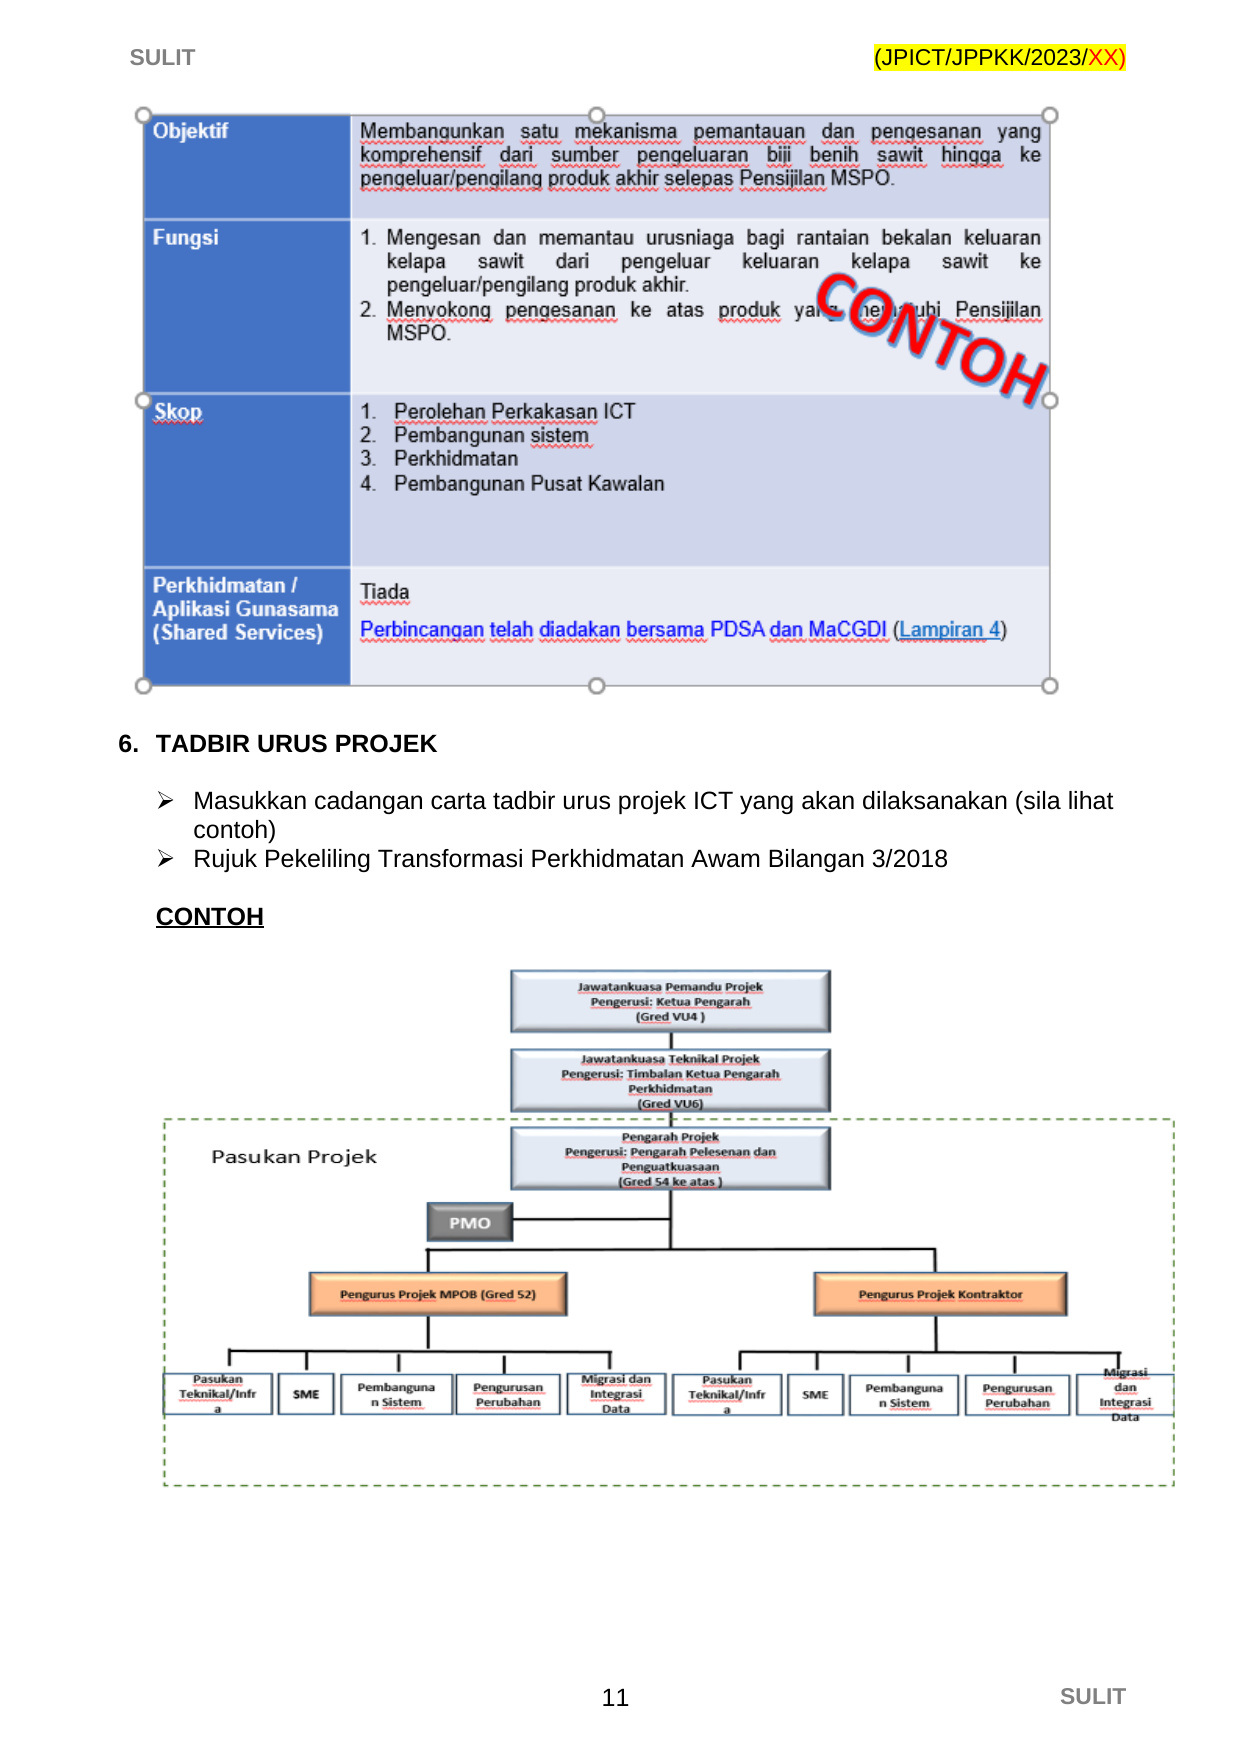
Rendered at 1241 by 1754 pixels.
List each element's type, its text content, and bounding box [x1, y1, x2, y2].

list Rujuk Pekeliling Transformasi Perkhidmatan Awam Bilangan 3/2018 [156, 844, 1137, 873]
picture [118, 97, 1076, 701]
text CONTOH [118, 902, 1137, 930]
list Masukkan cadangan carta tadbir urus projek ICT yang akan dilaksanakan (sila lihat contoh) [156, 786, 1137, 844]
picture [155, 959, 1175, 1492]
subtitle TADBIR URUS PROJEK [118, 729, 1137, 758]
